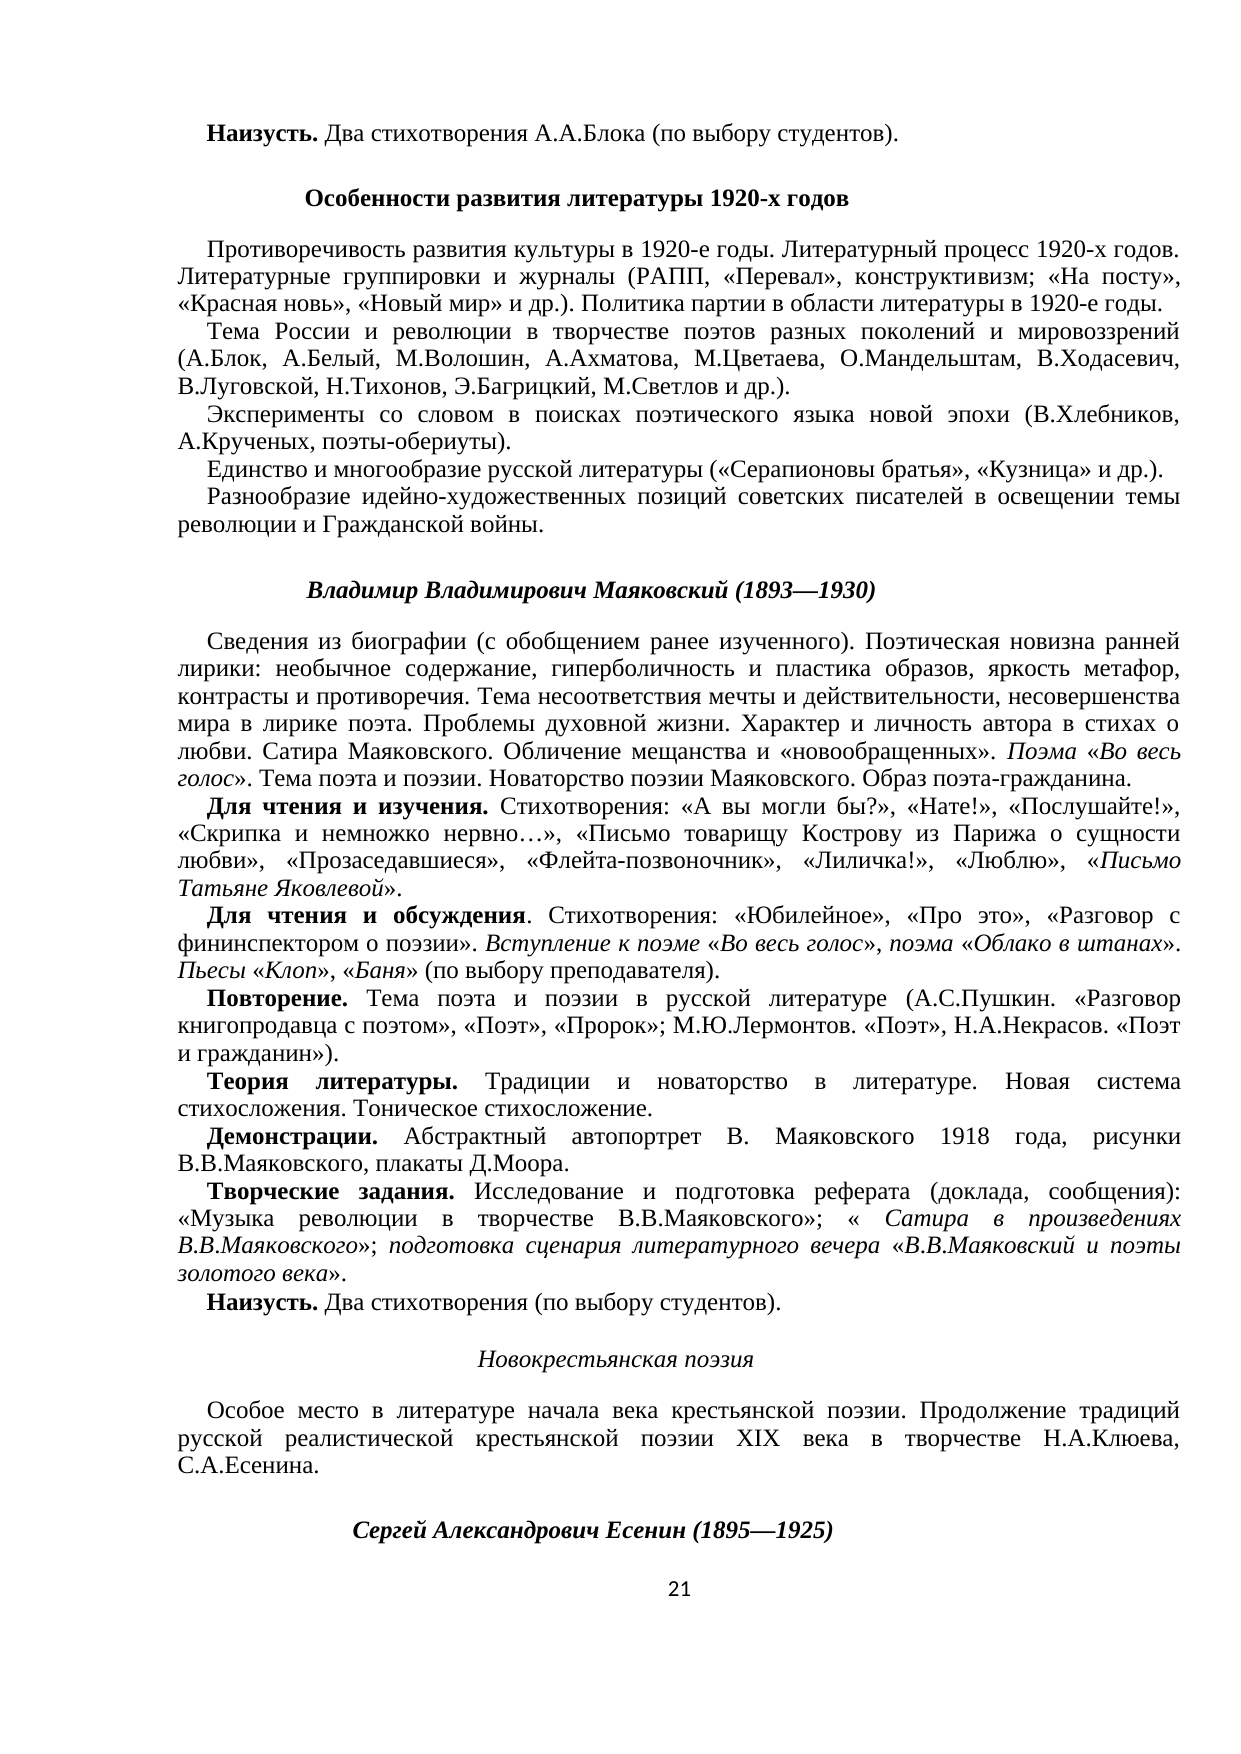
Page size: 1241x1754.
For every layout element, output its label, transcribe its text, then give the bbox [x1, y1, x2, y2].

text Владимир Владимирович Маяковский (1893—1930) [306, 575, 1181, 604]
text Наизусть. Два стихотворения А.А.Блока (по выбору студентов). [206, 118, 1181, 147]
text Теория литературы. Традиции и новаторство в литературе. Новая система стихосложения. Тоническое стихосложение. [177, 1067, 1181, 1122]
text Демонстрации. Абстрактный автопортрет В. Маяковского 1918 года, рисунки В.В.Маяковского, плакаты Д.Моора. [177, 1122, 1181, 1177]
text Для чтения и изучения. Стихотворения: «А вы могли бы?», «Нате!», «Послушайте!», «Скрипка и немножко нервно…», «Письмо товарищу Кострову из Парижа о сущности любви», «Прозаседавшиеся», «Флейта-позвоночник», «Лиличка!», «Люблю», «Письмо Татьяне Яковлевой». [177, 792, 1181, 902]
text Разнообразие идейно-художественных позиций советских писателей в освещении темы революции и Гражданской войны. [177, 483, 1181, 537]
text Особенности развития литературы 1920-х годов [304, 183, 1181, 212]
text Особое место в литературе начала века крестьянской поэзии. Продолжение традиций русской реалистической крестьянской поэзии XIX века в творчестве Н.А.Клюева, С.А.Есенина. [177, 1397, 1181, 1479]
text Повторение. Тема поэта и поэзии в русской литературе (А.С.Пушкин. «Разговор книгопродавца с поэтом», «Поэт», «Пророк»; М.Ю.Лермонтов. «Поэт», Н.А.Некрасов. «Поэт и гражданин»). [177, 985, 1181, 1067]
text Сведения из биографии (с обобщением ранее изученного). Поэтическая новизна ранней лирики: необычное содержание, гиперболичность и пластика образов, яркость метафор, контрасты и противоречия. Тема несоответствия мечты и действительности, несовершенства мира в лирике поэта. Проблемы духовной жизни. Характер и личность автора в стихах о любви. Сатира Маяковского. Обличение мещанства и «новообращенных». Поэма «Во весь голос». Тема поэта и поэзии. Новаторство поэзии Маяковского. Образ поэта-гражданина. [177, 628, 1181, 792]
text Творческие задания. Исследование и подготовка реферата (доклада, сообщения): «Музыка революции в творчестве В.В.Маяковского»; « Сатира в произведениях В.В.Маяковского»; подготовка сценария литературного вечера «В.В.Маяковский и поэты золотого века». [177, 1177, 1181, 1287]
text Сергей Александрович Есенин (1895—1925) [352, 1515, 1181, 1544]
text Новокрестьянская поэзия [477, 1344, 1181, 1373]
text Единство и многообразие русской литературы («Серапионовы братья», «Кузница» и др.). [177, 455, 1181, 482]
text Эксперименты со словом в поисках поэтического языка новой эпохи (В.Хлебников, А.Крученых, поэты-обериуты). [177, 400, 1181, 455]
text Противоречивость развития культуры в 1920-е годы. Литературный процесс 1920-х годов. Литературные группировки и журналы (РАПП, «Перевал», конструктивизм; «На посту», «Красная новь», «Новый мир» и др.). Политика партии в области литературы в 1920-е годы. [177, 235, 1181, 317]
text Наизусть. Два стихотворения (по выбору студентов). [206, 1287, 1181, 1316]
text Тема России и революции в творчестве поэтов разных поколений и мировоззрений (А.Блок, А.Белый, М.Волошин, А.Ахматова, М.Цветаева, О.Мандельштам, В.Ходасевич, В.Луговской, Н.Тихонов, Э.Багрицкий, М.Светлов и др.). [177, 318, 1181, 400]
text Для чтения и обсуждения. Стихотворения: «Юбилейное», «Про это», «Разговор с фининспектором о поэзии». Вступление к поэме «Во весь голос», поэма «Облако в штанах». Пьесы «Клоп», «Баня» (по выбору преподавателя). [177, 902, 1181, 984]
